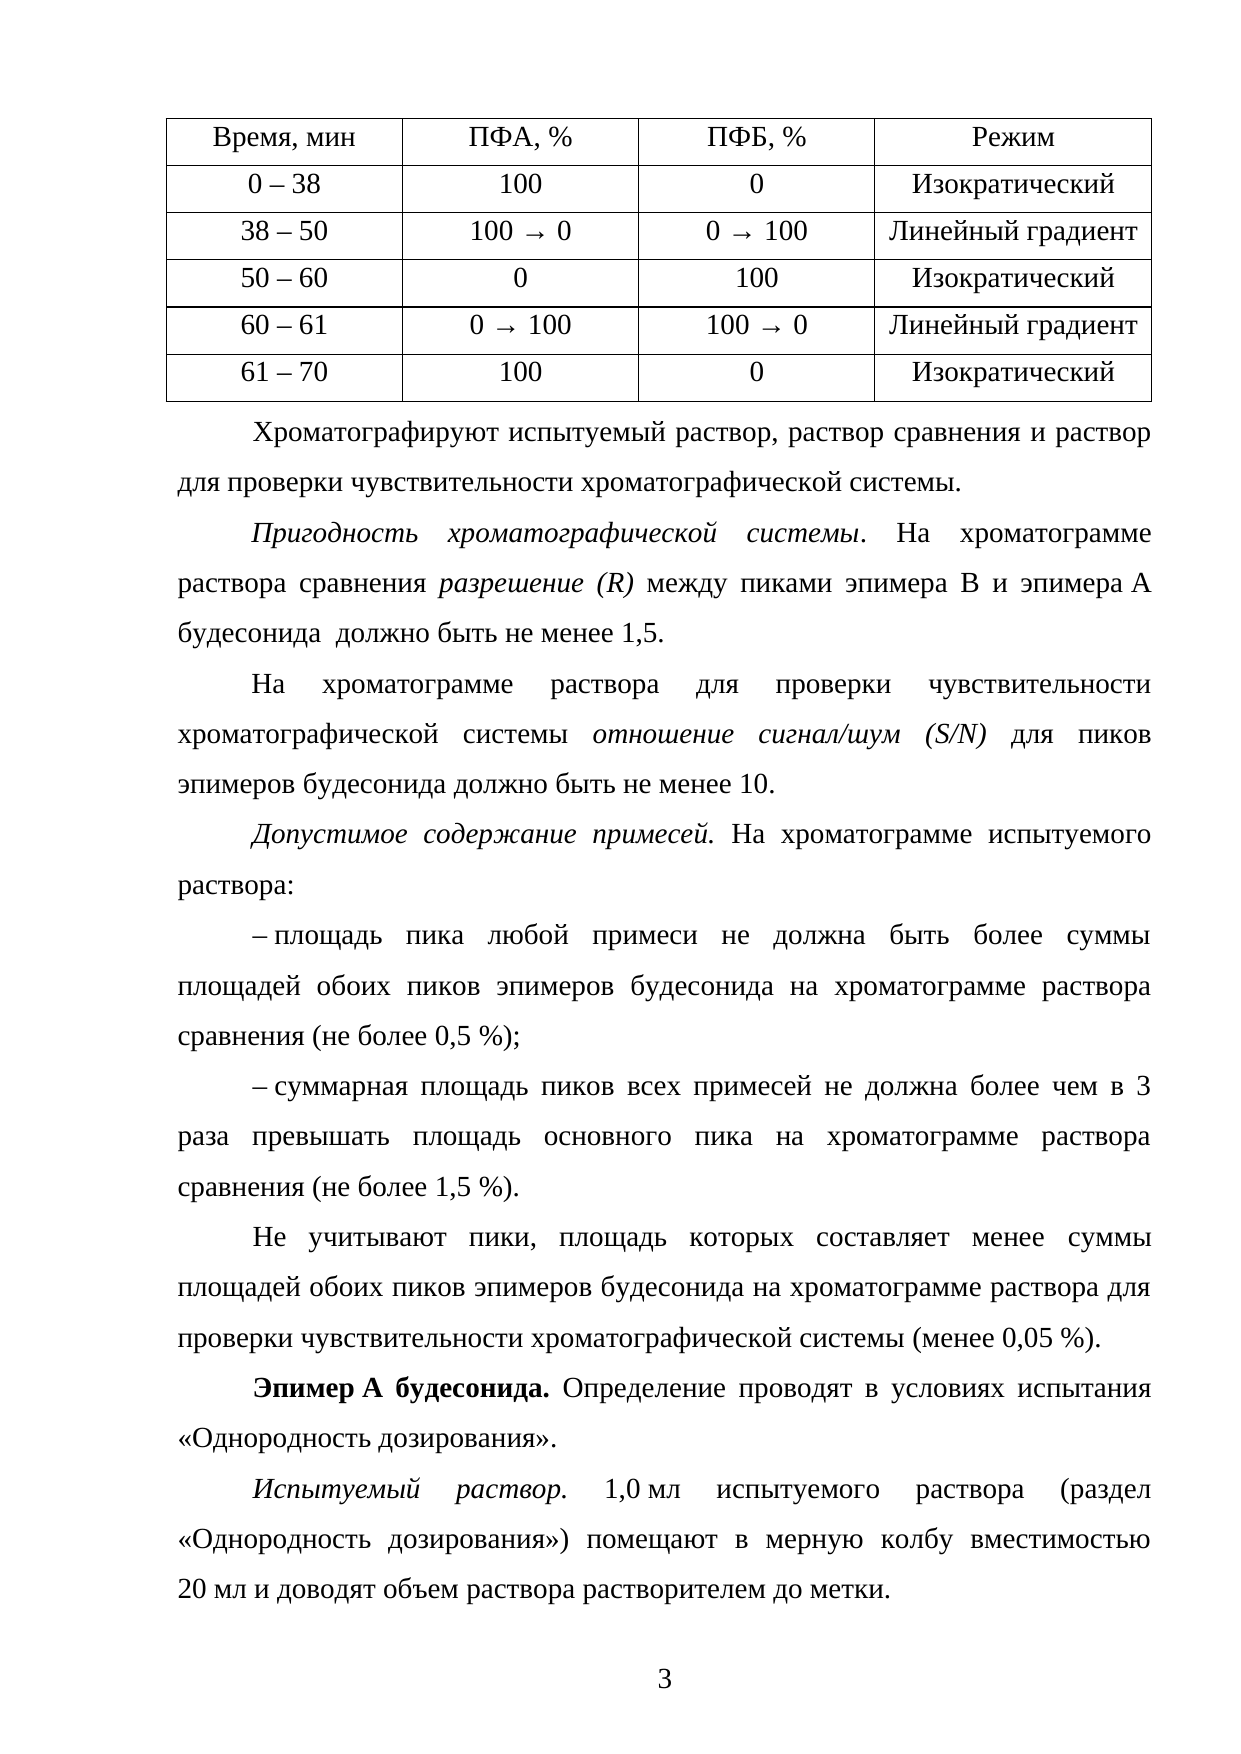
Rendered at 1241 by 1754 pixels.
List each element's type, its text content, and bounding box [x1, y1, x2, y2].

table_header Режим [875, 119, 1151, 165]
text ‒ площадь пика любой примеси не должна быть более суммы площадей обоих пиков эпимеров будесонида на хроматограмме раствора сравнения (не более 0,5 %); [177, 917, 1152, 1051]
table_cell 0 → 100 [403, 308, 638, 353]
table_cell 0 [403, 260, 638, 306]
table_cell 100 [639, 260, 874, 306]
table_cell Линейный градиент [875, 213, 1151, 259]
table_cell Изократический [875, 260, 1151, 306]
table_cell Изократический [875, 355, 1151, 401]
table_header ПФА, % [403, 119, 638, 165]
table_cell 100 [403, 166, 638, 212]
text Допустимое содержание примесей. На хроматограмме испытуемого раствора: [177, 817, 1152, 901]
table_cell 100 [403, 355, 638, 401]
table_cell 0 [639, 166, 874, 212]
table_header ПФБ, % [639, 119, 874, 165]
text На хроматограмме раствора для проверки чувствительности хроматографической системы отношение сигнал/шум (S/N) для пиков эпимеров будесонида должно быть не менее 10. [177, 666, 1152, 800]
table_cell 61 – 70 [167, 355, 402, 401]
text – суммарная площадь пиков всех примесей не должна более чем в 3 раза превышать площадь основного пика на хроматограмме раствора сравнения (не более 1,5 %). [177, 1068, 1152, 1202]
table_cell Изократический [875, 166, 1151, 212]
text Хроматографируют испытуемый раствор, раствор сравнения и раствор для проверки чувствительности хроматографической системы. [177, 414, 1152, 498]
text Пригодность хроматографической системы. На хроматограмме раствора сравнения разрешение (R) между пиками эпимера В и эпимера А будесонида должно быть не менее 1,5. [177, 515, 1152, 649]
table_header Время, мин [167, 119, 402, 165]
table_cell 50 – 60 [167, 260, 402, 306]
text Эпимер А будесонида. Определение проводят в условиях испытания «Однородность дозирования». [177, 1370, 1152, 1454]
table_cell 0 → 100 [639, 213, 874, 259]
table_cell 0 – 38 [167, 166, 402, 212]
table_cell 38 – 50 [167, 213, 402, 259]
table_cell 100 → 0 [403, 213, 638, 259]
table_cell 100 → 0 [639, 308, 874, 353]
table_cell Линейный градиент [875, 308, 1151, 353]
table_cell 0 [639, 355, 874, 401]
text Испытуемый раствор. 1,0 мл испытуемого раствора (раздел «Однородность дозирования») помещают в мерную колбу вместимостью 20 мл и доводят объем раствора растворителем до метки. [177, 1471, 1152, 1605]
text Не учитывают пики, площадь которых составляет менее суммы площадей обоих пиков эпимеров будесонида на хроматограмме раствора для проверки чувствительности хроматографической системы (менее 0,05 %). [177, 1219, 1152, 1353]
table_cell 60 – 61 [167, 308, 402, 353]
